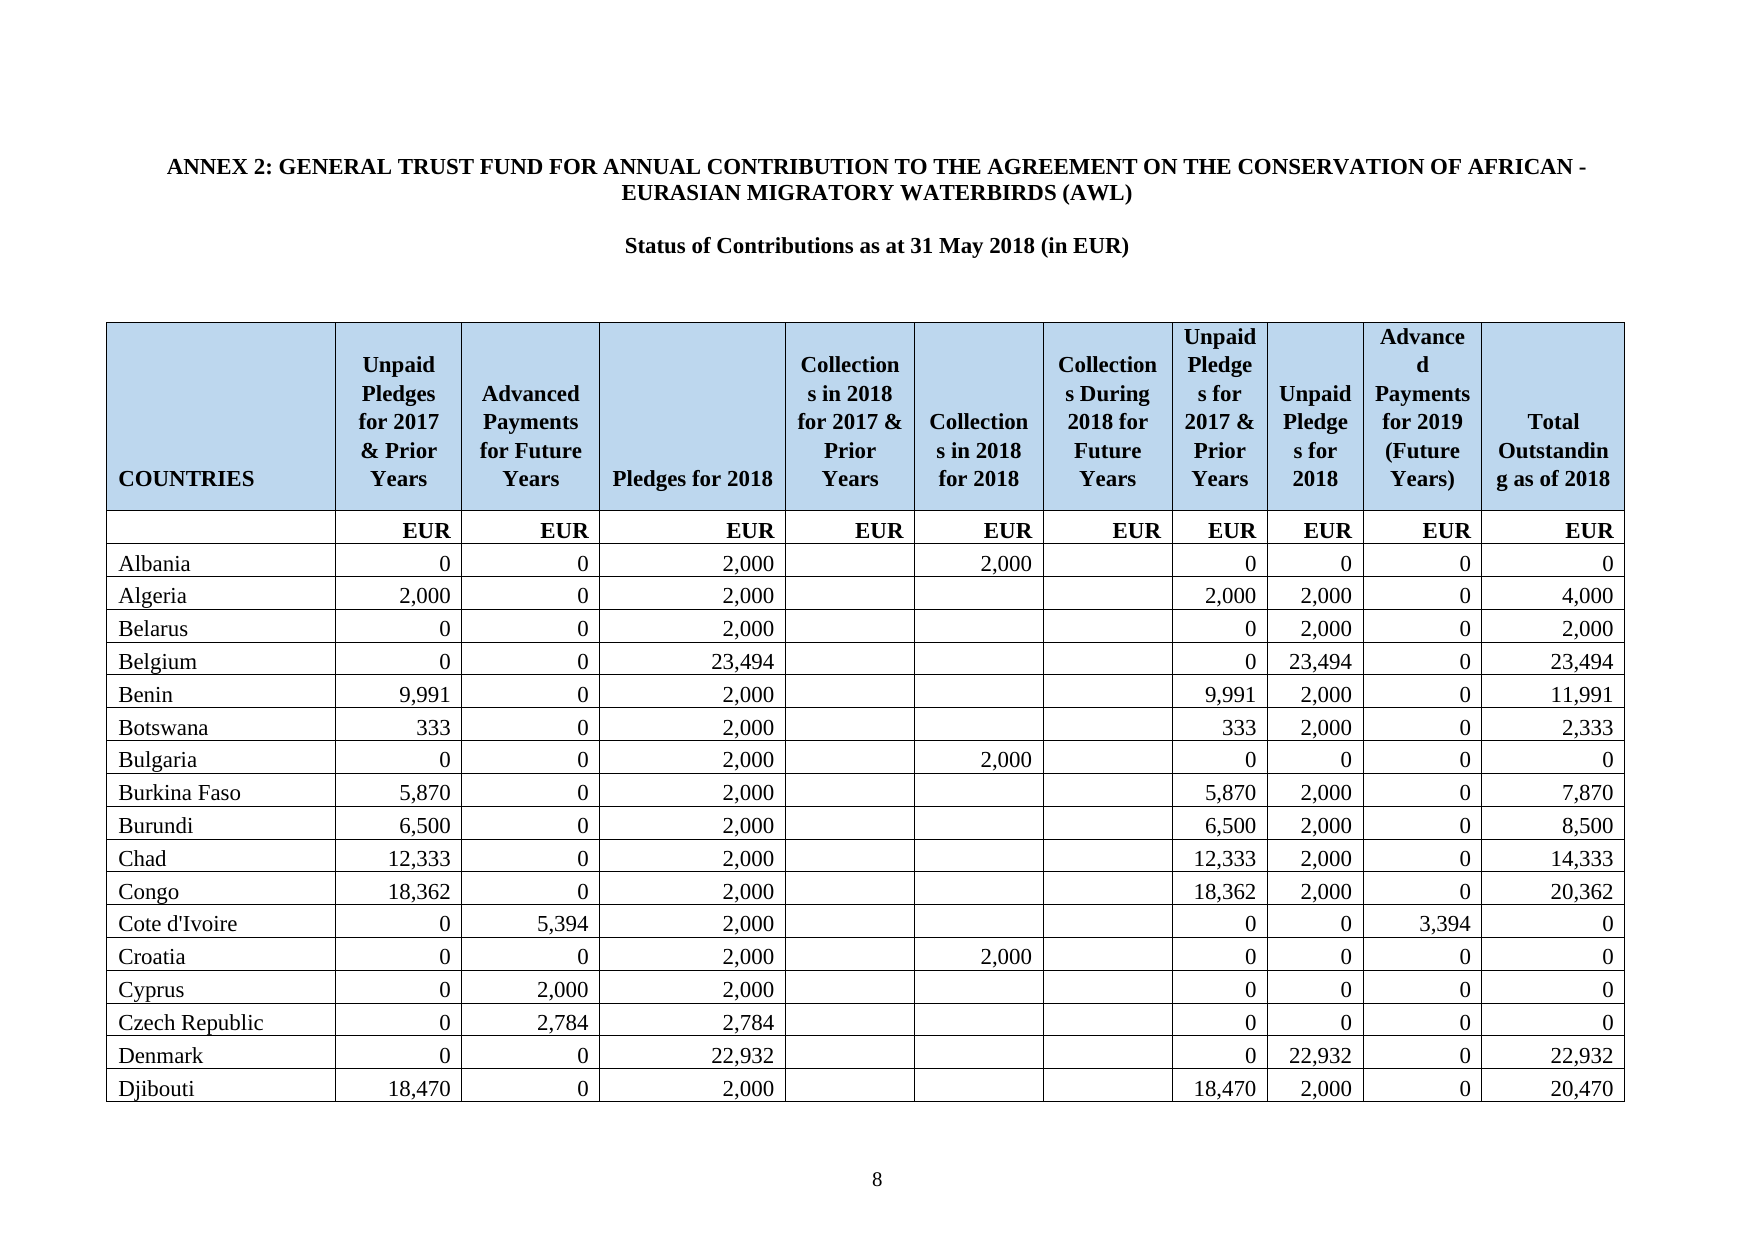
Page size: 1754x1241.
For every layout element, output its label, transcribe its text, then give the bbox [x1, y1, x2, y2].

table_cell 22,932 [600, 1036, 785, 1068]
table_cell 0 [462, 577, 599, 609]
table_cell [1044, 643, 1172, 674]
table_cell 0 [1173, 610, 1267, 642]
table_cell 0 [1364, 675, 1481, 707]
table_cell 12,333 [1173, 840, 1267, 871]
table_cell 0 [462, 1069, 599, 1101]
table_cell 20,470 [1482, 1069, 1624, 1101]
table_cell 0 [462, 610, 599, 642]
table_cell 11,991 [1482, 675, 1624, 707]
table_cell [786, 577, 914, 609]
table_cell [1044, 774, 1172, 806]
table_cell 0 [336, 1004, 461, 1035]
table_cell 2,000 [600, 610, 785, 642]
table_cell 0 [1482, 938, 1624, 970]
table_cell Algeria [107, 577, 335, 609]
table_cell Djibouti [107, 1069, 335, 1101]
table_cell 0 [462, 938, 599, 970]
table_cell 0 [1364, 577, 1481, 609]
table_cell Cote d'Ivoire [107, 905, 335, 937]
table_header Unpaid Pledges for 2017 & Prior Years [1173, 323, 1267, 510]
table_cell 5,394 [462, 905, 599, 937]
table_cell 2,000 [1268, 774, 1363, 806]
table_cell 12,333 [336, 840, 461, 871]
table_cell 18,470 [336, 1069, 461, 1101]
table_header Collections in 2018 for 2018 [915, 323, 1043, 510]
table_cell [915, 1036, 1043, 1068]
table_cell 5,870 [336, 774, 461, 806]
table_cell 0 [336, 905, 461, 937]
table_cell [786, 905, 914, 937]
table_cell [1044, 544, 1172, 576]
table_cell 2,000 [1268, 708, 1363, 740]
table_cell Chad [107, 840, 335, 871]
table_cell 2,333 [1482, 708, 1624, 740]
table_cell Botswana [107, 708, 335, 740]
table_cell [786, 708, 914, 740]
table_cell [915, 643, 1043, 674]
table_cell 6,500 [1173, 807, 1267, 838]
table_cell EUR [915, 511, 1043, 543]
table_cell 22,932 [1482, 1036, 1624, 1068]
table_cell 0 [336, 1036, 461, 1068]
table_cell [786, 741, 914, 773]
table_cell 18,470 [1173, 1069, 1267, 1101]
table_cell 0 [1364, 971, 1481, 1002]
table_cell 2,000 [600, 544, 785, 576]
table_cell 0 [1364, 872, 1481, 904]
table_cell [915, 675, 1043, 707]
table_cell 2,000 [1482, 610, 1624, 642]
table_cell [915, 807, 1043, 838]
table_header Collections in 2018 for 2017 & Prior Years [786, 323, 914, 510]
table_cell [1044, 741, 1172, 773]
table_cell Denmark [107, 1036, 335, 1068]
table_cell Cyprus [107, 971, 335, 1002]
table_cell 0 [1482, 741, 1624, 773]
table_cell 0 [462, 872, 599, 904]
table_cell [1044, 1069, 1172, 1101]
table_cell 18,362 [1173, 872, 1267, 904]
table_cell 9,991 [1173, 675, 1267, 707]
table_cell [1044, 1036, 1172, 1068]
table_header Total Outstanding as of 2018 [1482, 323, 1624, 510]
table_cell 2,000 [1268, 872, 1363, 904]
table_cell [1044, 577, 1172, 609]
table_cell 22,932 [1268, 1036, 1363, 1068]
table_cell 0 [1364, 741, 1481, 773]
table_cell 0 [462, 544, 599, 576]
table_cell [107, 511, 335, 543]
table_cell 2,000 [600, 708, 785, 740]
table_cell EUR [1173, 511, 1267, 543]
table_cell 2,000 [600, 675, 785, 707]
table_cell 2,000 [600, 938, 785, 970]
table_cell Czech Republic [107, 1004, 335, 1035]
table_cell 0 [462, 741, 599, 773]
table_cell 2,000 [1173, 577, 1267, 609]
table_cell [786, 1004, 914, 1035]
table_cell 0 [462, 708, 599, 740]
table_cell 0 [1173, 1004, 1267, 1035]
table_cell 0 [336, 643, 461, 674]
table_cell 2,000 [600, 741, 785, 773]
table_cell 2,000 [1268, 807, 1363, 838]
table_cell 0 [1482, 905, 1624, 937]
table_cell 0 [1268, 905, 1363, 937]
table_cell 0 [336, 544, 461, 576]
table_cell [915, 610, 1043, 642]
table_cell [1044, 971, 1172, 1002]
table_cell [786, 1069, 914, 1101]
table_cell 0 [1364, 1069, 1481, 1101]
table_cell [1044, 675, 1172, 707]
table_cell 2,000 [600, 905, 785, 937]
table_cell 0 [462, 675, 599, 707]
table_header Advanced Payments for 2019 (Future Years) [1364, 323, 1481, 510]
table_header COUNTRIES [107, 323, 335, 510]
table_cell [786, 971, 914, 1002]
table_cell 2,784 [600, 1004, 785, 1035]
table_cell 2,000 [1268, 675, 1363, 707]
table_cell Belarus [107, 610, 335, 642]
table_cell 0 [1364, 840, 1481, 871]
table_cell Burundi [107, 807, 335, 838]
table_cell 2,000 [1268, 840, 1363, 871]
table_cell 2,000 [600, 577, 785, 609]
table_cell [786, 938, 914, 970]
table_cell 2,784 [462, 1004, 599, 1035]
table_cell [1044, 840, 1172, 871]
table_cell 0 [1268, 544, 1363, 576]
table_cell 0 [1364, 708, 1481, 740]
table_cell 0 [1364, 643, 1481, 674]
table_cell Croatia [107, 938, 335, 970]
table_cell [1044, 872, 1172, 904]
table_cell 0 [462, 1036, 599, 1068]
table_cell [786, 872, 914, 904]
table_cell 0 [1268, 741, 1363, 773]
table_cell Congo [107, 872, 335, 904]
table_cell 2,000 [1268, 610, 1363, 642]
table_cell 5,870 [1173, 774, 1267, 806]
table_cell 0 [1268, 971, 1363, 1002]
table_cell 2,000 [600, 872, 785, 904]
table_cell [915, 774, 1043, 806]
table_cell 6,500 [336, 807, 461, 838]
table_cell 14,333 [1482, 840, 1624, 871]
table_cell 333 [336, 708, 461, 740]
table_cell 0 [1173, 544, 1267, 576]
table_cell 0 [336, 741, 461, 773]
table_cell 23,494 [600, 643, 785, 674]
table_header Advanced Payments for Future Years [462, 323, 599, 510]
table_cell 0 [336, 971, 461, 1002]
table_cell [915, 1069, 1043, 1101]
table_cell 23,494 [1482, 643, 1624, 674]
table_cell 8,500 [1482, 807, 1624, 838]
table_cell 0 [1173, 1036, 1267, 1068]
table_cell EUR [1482, 511, 1624, 543]
table_cell 0 [1268, 938, 1363, 970]
table_cell 2,000 [600, 807, 785, 838]
table_cell 7,870 [1482, 774, 1624, 806]
table_cell 0 [336, 938, 461, 970]
table_cell 0 [1364, 544, 1481, 576]
table_cell 0 [1364, 610, 1481, 642]
table_cell [915, 577, 1043, 609]
table_cell 0 [462, 643, 599, 674]
table_cell 0 [1173, 938, 1267, 970]
table_cell 0 [1364, 1036, 1481, 1068]
table_cell 0 [1482, 971, 1624, 1002]
table_cell 0 [462, 807, 599, 838]
table_cell 0 [1173, 643, 1267, 674]
table_cell [1044, 610, 1172, 642]
table_cell 0 [462, 840, 599, 871]
table_cell EUR [1364, 511, 1481, 543]
table_cell [1044, 807, 1172, 838]
table_cell 0 [1364, 774, 1481, 806]
table_cell Burkina Faso [107, 774, 335, 806]
table_cell 0 [1173, 971, 1267, 1002]
table_cell 0 [336, 610, 461, 642]
table_cell 2,000 [1268, 1069, 1363, 1101]
table_cell 0 [1364, 807, 1481, 838]
table_header Unpaid Pledges for 2017 & Prior Years [336, 323, 461, 510]
table_cell [915, 708, 1043, 740]
table_cell [786, 840, 914, 871]
table_cell [1044, 905, 1172, 937]
table_cell 2,000 [600, 774, 785, 806]
table_cell [786, 1036, 914, 1068]
table_cell [786, 675, 914, 707]
table_cell Albania [107, 544, 335, 576]
table_cell 2,000 [600, 971, 785, 1002]
table_cell EUR [1268, 511, 1363, 543]
table_cell [786, 544, 914, 576]
table_cell 18,362 [336, 872, 461, 904]
table_cell [786, 643, 914, 674]
table_header Collections During 2018 for Future Years [1044, 323, 1172, 510]
text ANNEX 2: GENERAL TRUST FUND FOR ANNUAL CONTRIBUTION TO THE AGREEMENT ON THE CONSERVATION OF AFRICAN - EURASIAN MIGRATORY WATERBIRDS (AWL) [118, 153, 1636, 205]
table_cell [915, 1004, 1043, 1035]
table_cell 0 [462, 774, 599, 806]
table_cell 0 [1173, 741, 1267, 773]
table_cell 2,000 [1268, 577, 1363, 609]
table_cell Bulgaria [107, 741, 335, 773]
table_cell 4,000 [1482, 577, 1624, 609]
table_header Pledges for 2018 [600, 323, 785, 510]
table_cell 20,362 [1482, 872, 1624, 904]
table_cell 2,000 [336, 577, 461, 609]
table_cell EUR [462, 511, 599, 543]
table_cell [915, 872, 1043, 904]
table_cell 0 [1268, 1004, 1363, 1035]
table_cell [915, 971, 1043, 1002]
table_cell [786, 774, 914, 806]
table_cell EUR [786, 511, 914, 543]
text Status of Contributions as at 31 May 2018 (in EUR) [118, 232, 1636, 258]
table_cell 0 [1173, 905, 1267, 937]
table_cell 0 [1482, 1004, 1624, 1035]
table_cell 333 [1173, 708, 1267, 740]
table_cell 2,000 [600, 1069, 785, 1101]
table_cell 0 [1364, 938, 1481, 970]
table_cell [1044, 938, 1172, 970]
table_cell 23,494 [1268, 643, 1363, 674]
table_cell [786, 807, 914, 838]
table_cell Belgium [107, 643, 335, 674]
table_cell 2,000 [915, 544, 1043, 576]
table_cell 2,000 [915, 741, 1043, 773]
table_cell EUR [600, 511, 785, 543]
table_cell 2,000 [600, 840, 785, 871]
table_cell [786, 610, 914, 642]
table_cell 0 [1482, 544, 1624, 576]
table_cell 2,000 [462, 971, 599, 1002]
table_cell EUR [1044, 511, 1172, 543]
table_cell 9,991 [336, 675, 461, 707]
table_cell 3,394 [1364, 905, 1481, 937]
table_cell Benin [107, 675, 335, 707]
table_cell [915, 840, 1043, 871]
table_cell 2,000 [915, 938, 1043, 970]
table_cell [915, 905, 1043, 937]
table_cell [1044, 1004, 1172, 1035]
table_cell [1044, 708, 1172, 740]
table_cell EUR [336, 511, 461, 543]
table_cell 0 [1364, 1004, 1481, 1035]
table_header Unpaid Pledges for 2018 [1268, 323, 1363, 510]
